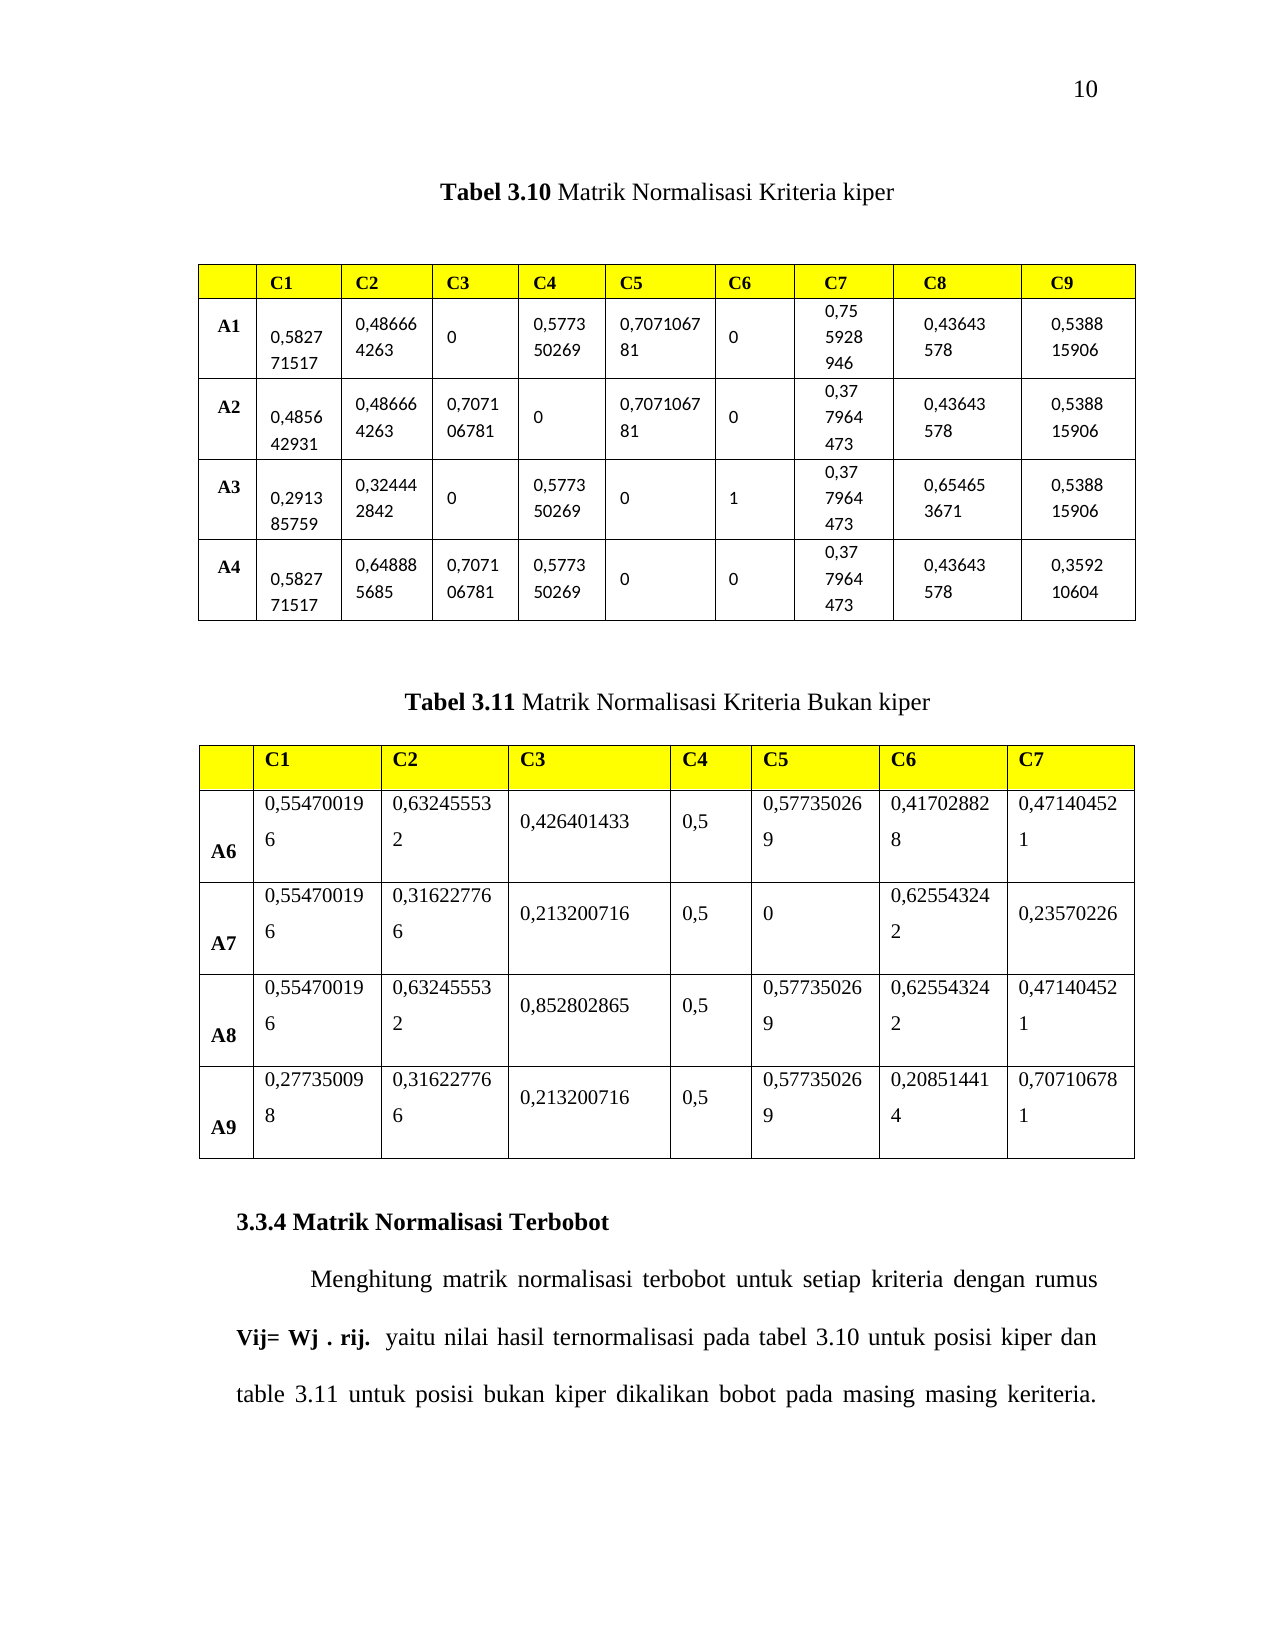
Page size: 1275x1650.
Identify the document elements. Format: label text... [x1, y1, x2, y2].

table_cell A4 [199, 540, 256, 620]
table_header C6 [716, 265, 794, 298]
table_cell 0,538815906 [1022, 460, 1135, 539]
table_cell 0,277350098 [254, 1067, 381, 1158]
table_cell 0,486664263 [342, 379, 432, 459]
table_header [199, 265, 256, 298]
table_cell A9 [200, 1067, 253, 1158]
table_header C4 [519, 265, 605, 298]
table_cell 0,577350269 [752, 975, 879, 1066]
table_cell 0,485642931 [257, 379, 341, 459]
table_cell 0,316227766 [382, 1067, 508, 1158]
table_header C9 [1022, 265, 1135, 298]
table_cell 0 [433, 299, 518, 378]
table_cell 0,707106781 [433, 379, 518, 459]
table_header C1 [254, 746, 381, 789]
table_cell 0,625543242 [880, 975, 1007, 1066]
text Tabel 3.11 Matrik Normalisasi Kriteria Bukan kiper [236, 687, 1098, 716]
table_cell 0,632455532 [382, 975, 508, 1066]
table_cell 0,852802865 [509, 975, 670, 1066]
table_header [200, 746, 253, 789]
table_cell 0 [606, 540, 715, 620]
table_cell 0,324442842 [342, 460, 432, 539]
table_header C8 [894, 265, 1021, 298]
table_cell 0 [716, 379, 794, 459]
table_cell 0,5 [671, 1067, 751, 1158]
table_cell 0,43643578 [894, 299, 1021, 378]
table_cell A3 [199, 460, 256, 539]
table_cell 0,648885685 [342, 540, 432, 620]
table_header C7 [795, 265, 893, 298]
table_cell 0,359210604 [1022, 540, 1135, 620]
table_header C6 [880, 746, 1007, 789]
table_cell 0,538815906 [1022, 379, 1135, 459]
table_cell 0,43643578 [894, 540, 1021, 620]
table_cell 0,554700196 [254, 791, 381, 882]
table_header C3 [509, 746, 670, 789]
table_cell 0,377964473 [795, 460, 893, 539]
table_cell 0,486664263 [342, 299, 432, 378]
table_cell 1 [716, 460, 794, 539]
table_cell 0,582771517 [257, 540, 341, 620]
table_header C7 [1008, 746, 1134, 789]
table_header C3 [433, 265, 518, 298]
table_cell 0,417028828 [880, 791, 1007, 882]
table_cell 0,577350269 [519, 299, 605, 378]
table_cell 0 [752, 883, 879, 974]
table_cell 0,316227766 [382, 883, 508, 974]
table_cell 0,213200716 [509, 1067, 670, 1158]
table_cell 0,577350269 [519, 540, 605, 620]
table_cell 0,43643578 [894, 379, 1021, 459]
table_cell 0,577350269 [752, 1067, 879, 1158]
table_header C2 [342, 265, 432, 298]
table_cell 0,5 [671, 791, 751, 882]
table_cell 0 [716, 299, 794, 378]
table_cell 0,707106781 [1008, 1067, 1134, 1158]
table_cell 0,208514414 [880, 1067, 1007, 1158]
table_cell 0,426401433 [509, 791, 670, 882]
table_cell 0 [433, 460, 518, 539]
table_cell 0,291385759 [257, 460, 341, 539]
table_cell 0,471404521 [1008, 791, 1134, 882]
table_cell 0,538815906 [1022, 299, 1135, 378]
table_header C4 [671, 746, 751, 789]
table_cell 0,707106781 [606, 379, 715, 459]
table_header C5 [606, 265, 715, 298]
table_header C2 [382, 746, 508, 789]
table_cell 0,5 [671, 975, 751, 1066]
table_cell 0 [606, 460, 715, 539]
text Tabel 3.10 Matrik Normalisasi Kriteria kiper [236, 177, 1098, 206]
table_cell 0,582771517 [257, 299, 341, 378]
table_cell 0,707106781 [606, 299, 715, 378]
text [236, 1264, 1098, 1408]
table_cell 0,471404521 [1008, 975, 1134, 1066]
table_cell A2 [199, 379, 256, 459]
table_header C5 [752, 746, 879, 789]
table_cell 0 [519, 379, 605, 459]
table_cell A1 [199, 299, 256, 378]
table_cell 0,632455532 [382, 791, 508, 882]
table_cell 0,23570226 [1008, 883, 1134, 974]
table_cell 0,707106781 [433, 540, 518, 620]
table_cell 0,377964473 [795, 540, 893, 620]
subtitle 3.3.4 Matrik Normalisasi Terbobot [236, 1207, 1098, 1235]
table_cell 0,625543242 [880, 883, 1007, 974]
table_cell 0,755928946 [795, 299, 893, 378]
table_cell 0 [716, 540, 794, 620]
table_cell 0,554700196 [254, 883, 381, 974]
table_cell 0,577350269 [752, 791, 879, 882]
table_cell 0,377964473 [795, 379, 893, 459]
table_cell 0,577350269 [519, 460, 605, 539]
table_header C1 [257, 265, 341, 298]
table_cell A7 [200, 883, 253, 974]
table_cell 0,5 [671, 883, 751, 974]
table_cell 0,213200716 [509, 883, 670, 974]
table_cell 0,654653671 [894, 460, 1021, 539]
table_cell A8 [200, 975, 253, 1066]
table_cell A6 [200, 791, 253, 882]
table_cell 0,554700196 [254, 975, 381, 1066]
